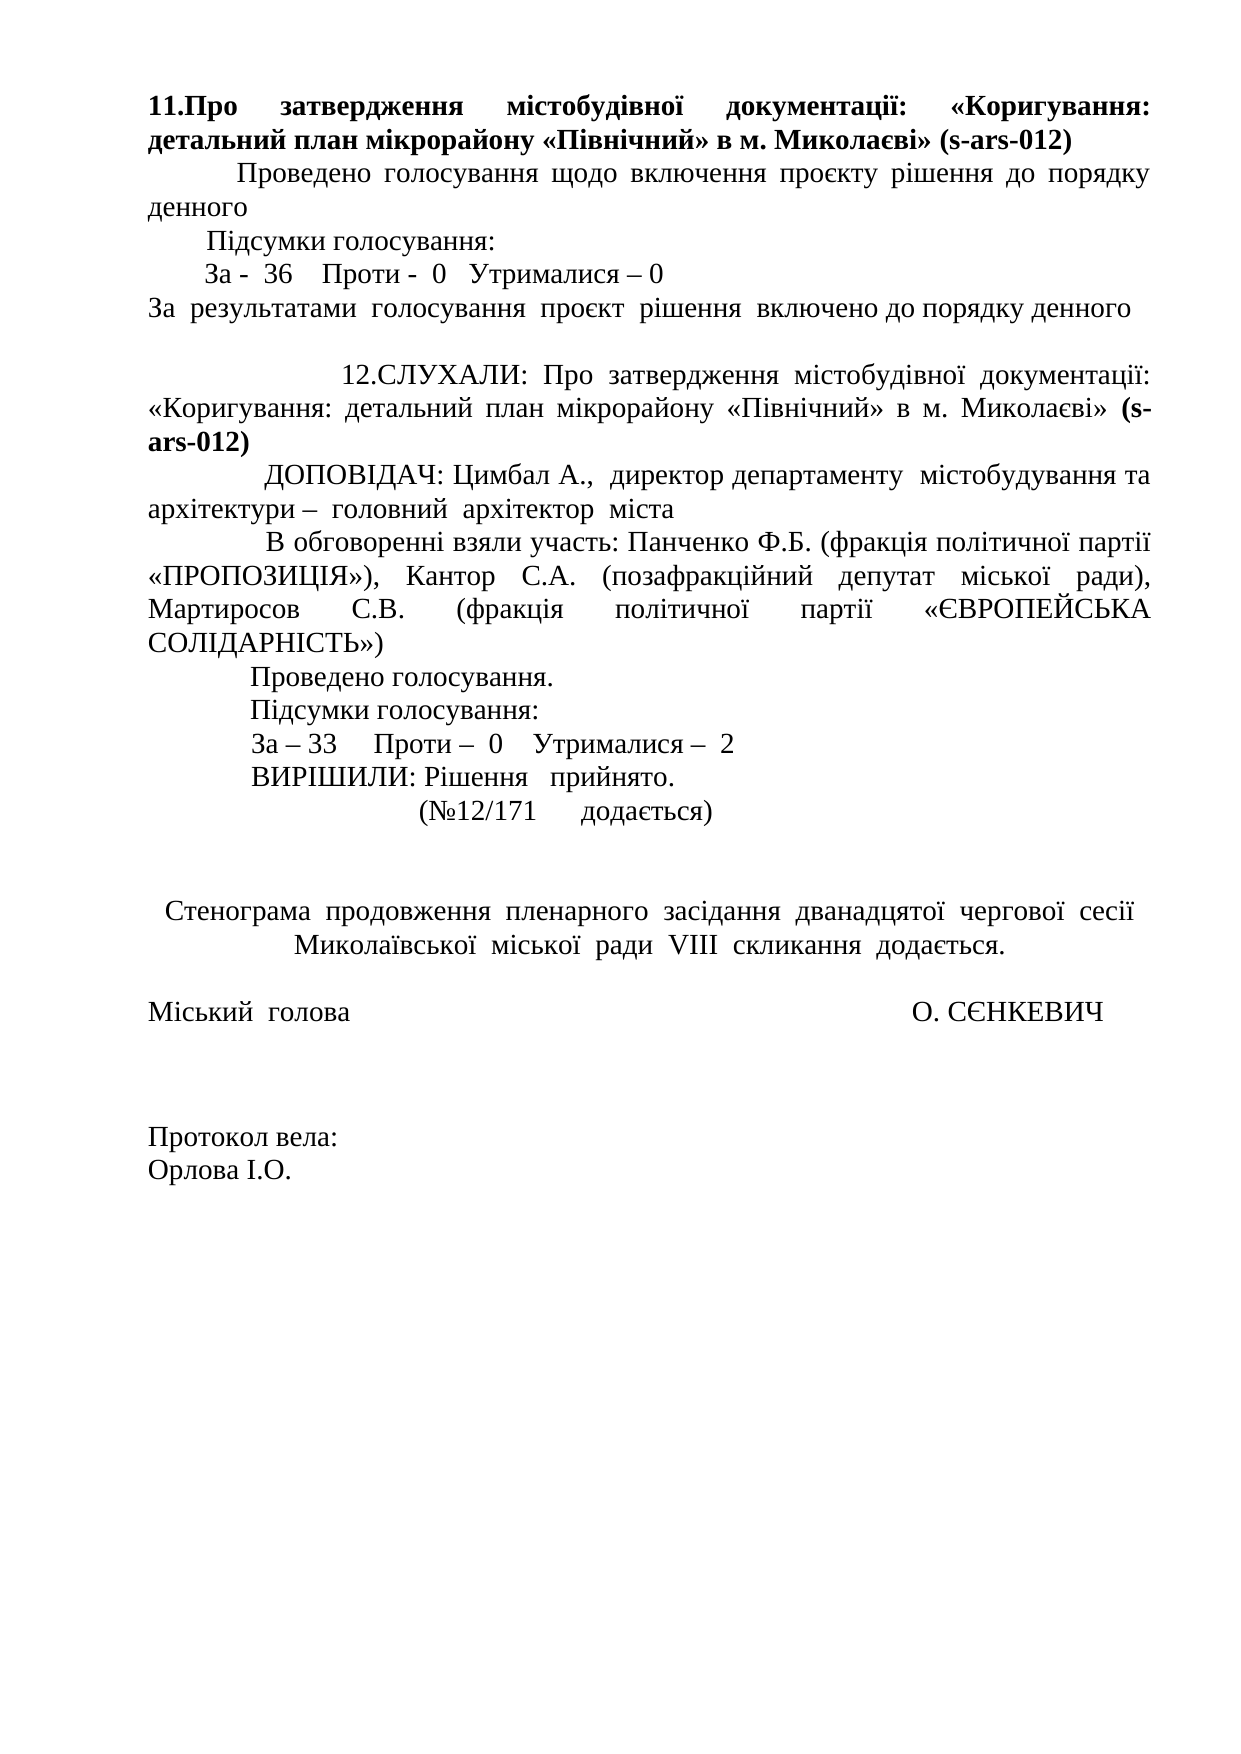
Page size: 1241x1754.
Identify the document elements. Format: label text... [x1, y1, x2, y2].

text Стенограма продовження пленарного засідання дванадцятої чергової сесії Миколаївської міської ради VIII скликання додається. [148, 893, 1152, 961]
text Міський голова О. СЄНКЕВИЧ [148, 994, 1152, 1028]
text ВИРІШИЛИ: Рішення прийнято. [148, 759, 1152, 793]
text Проведено голосування. [148, 659, 1152, 692]
text За - 36 Проти - 0 Утрималися – 0 [0, 256, 1152, 290]
text Проведено голосування щодо включення проєкту рішення до порядку денного [148, 156, 1152, 223]
text В обговоренні взяли участь: Панченко Ф.Б. (фракція політичної партії «ПРОПОЗИЦІЯ»), Кантор С.А. (позафракційний депутат міської ради), Мартиросов С.В. (фракція політичної партії «ЄВРОПЕЙСЬКА СОЛІДАРНІСТЬ») [148, 524, 1152, 659]
text За – 33 Проти – 0 Утрималися – 2 [148, 726, 1152, 759]
text ДОПОВІДАЧ: Цимбал А., директор департаменту містобудування та архітектури – головний архітектор міста [148, 457, 1152, 524]
text Підсумки голосування: [148, 692, 1152, 726]
text Підсумки голосування: [148, 223, 1152, 256]
text (№12/171 додається) [148, 793, 1152, 826]
text 11.Про затвердження містобудівної документації: «Коригування: детальний план мікрорайону «Північний» в м. Миколаєві» (s-ars-012) [148, 88, 1152, 156]
text 12.СЛУХАЛИ: Про затвердження містобудівної документації: «Коригування: детальний план мікрорайону «Північний» в м. Миколаєві» (s-ars-012) [148, 357, 1152, 457]
text За результатами голосування проєкт рішення включено до порядку денного [148, 290, 1152, 323]
